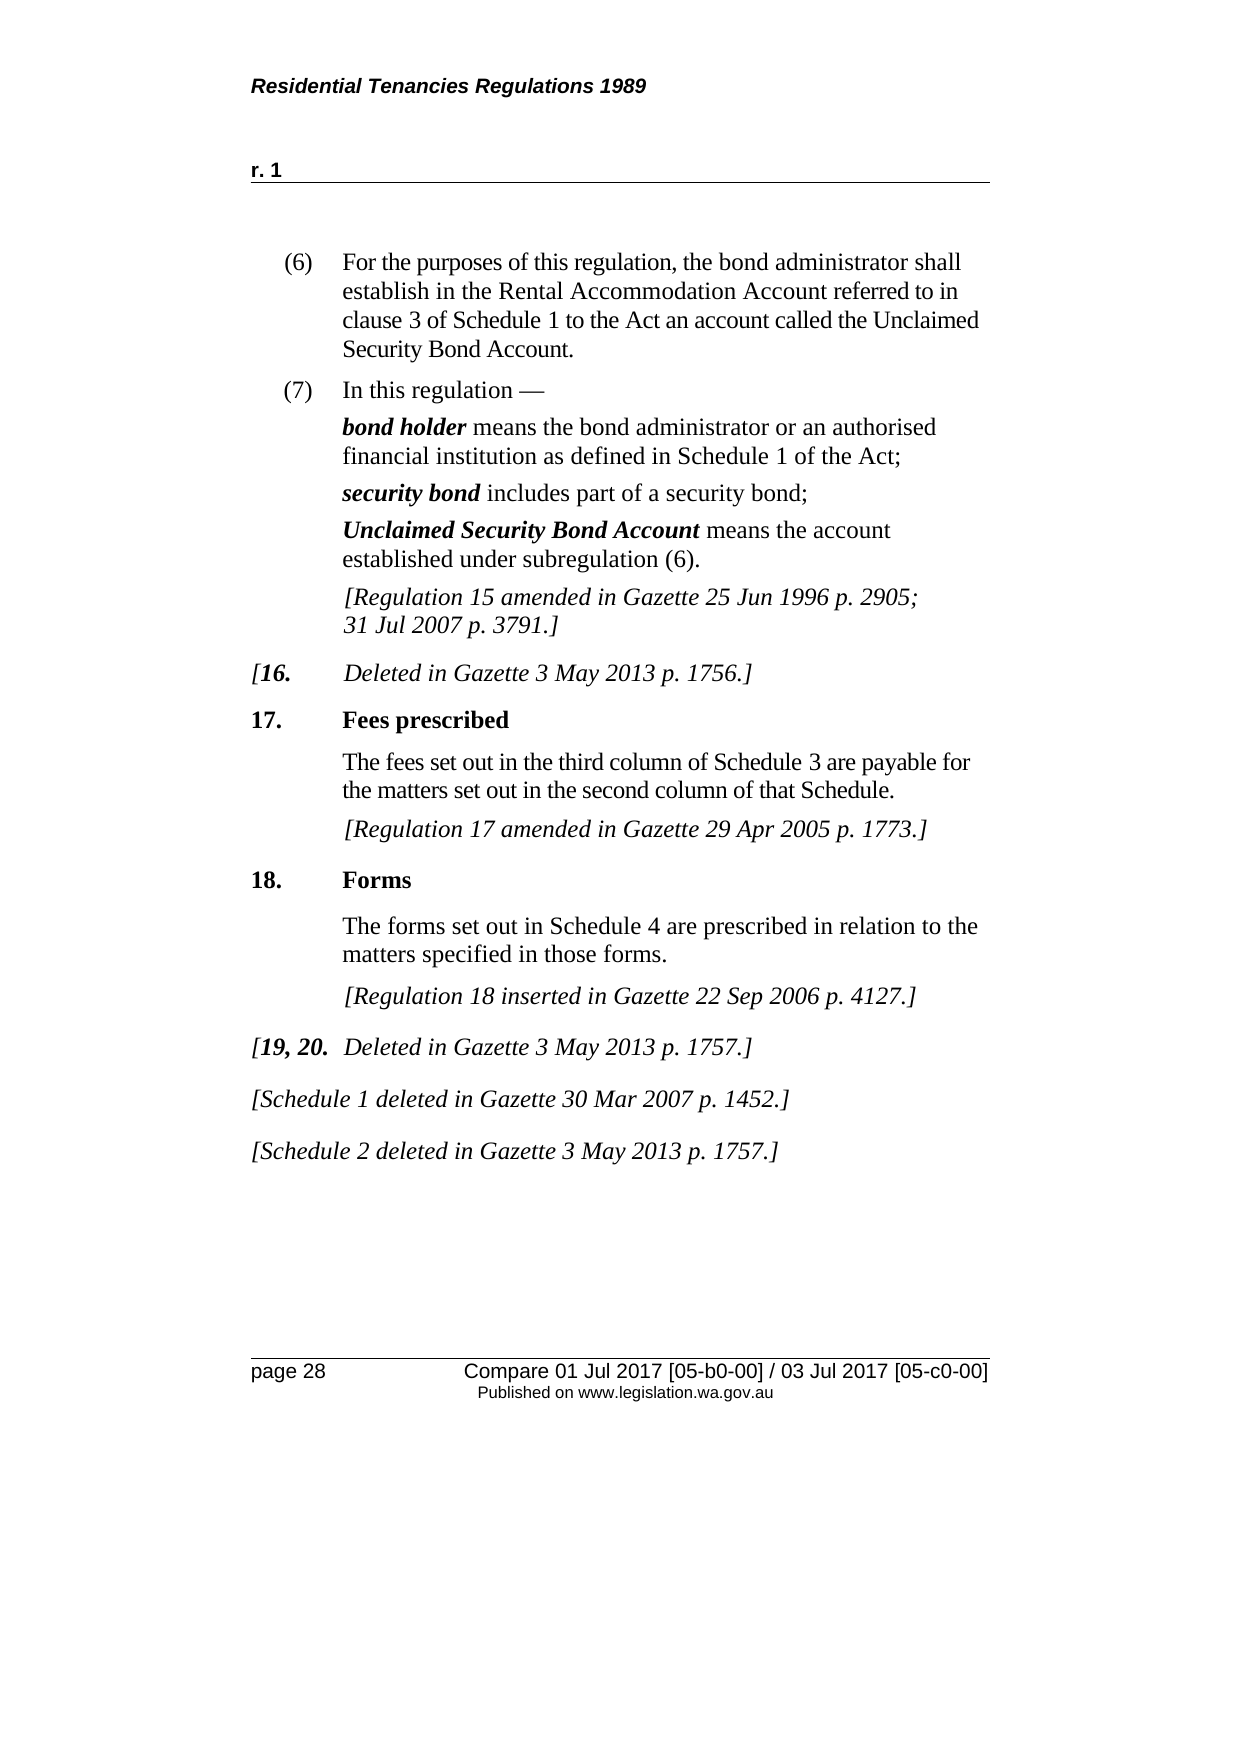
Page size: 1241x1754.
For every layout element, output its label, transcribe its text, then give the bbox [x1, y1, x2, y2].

text [Regulation 15 amended in Gazette 25 Jun 1996 p. 2905; 31 Jul 2007 p. 3791.] [251, 582, 990, 639]
text The forms set out in Schedule 4 are prescribed in relation to the matters specified in those forms. [251, 911, 990, 968]
subtitle 18. Forms [251, 865, 990, 894]
text security bond includes part of a security bond; [251, 478, 990, 507]
text [Schedule 2 deleted in Gazette 3 May 2013 p. 1757.] [251, 1136, 990, 1164]
text bond holder means the bond administrator or an authorised financial institution as defined in Schedule 1 of the Act; [251, 412, 990, 469]
text The fees set out in the third column of Schedule 3 are payable for the matters set out in the second column of that Schedule. [251, 747, 990, 804]
text [16. Deleted in Gazette 3 May 2013 p. 1756.] [251, 658, 990, 687]
text (7) In this regulation — [251, 375, 990, 404]
text (6) For the purposes of this regulation, the bond administrator shall establish in the Rental Accommodation Account referred to in clause 3 of Schedule 1 to the Act an account called the Unclaimed Security Bond Account. [251, 247, 990, 362]
text Unclaimed Security Bond Account means the account established under subregulation (6). [251, 515, 990, 572]
text [Regulation 18 inserted in Gazette 22 Sep 2006 p. 4127.] [251, 981, 990, 1009]
text [Schedule 1 deleted in Gazette 30 Mar 2007 p. 1452.] [251, 1084, 990, 1113]
subtitle 17. Fees prescribed [251, 706, 990, 734]
text [Regulation 17 amended in Gazette 29 Apr 2005 p. 1773.] [251, 814, 990, 842]
text [19, 20. Deleted in Gazette 3 May 2013 p. 1757.] [251, 1032, 990, 1061]
